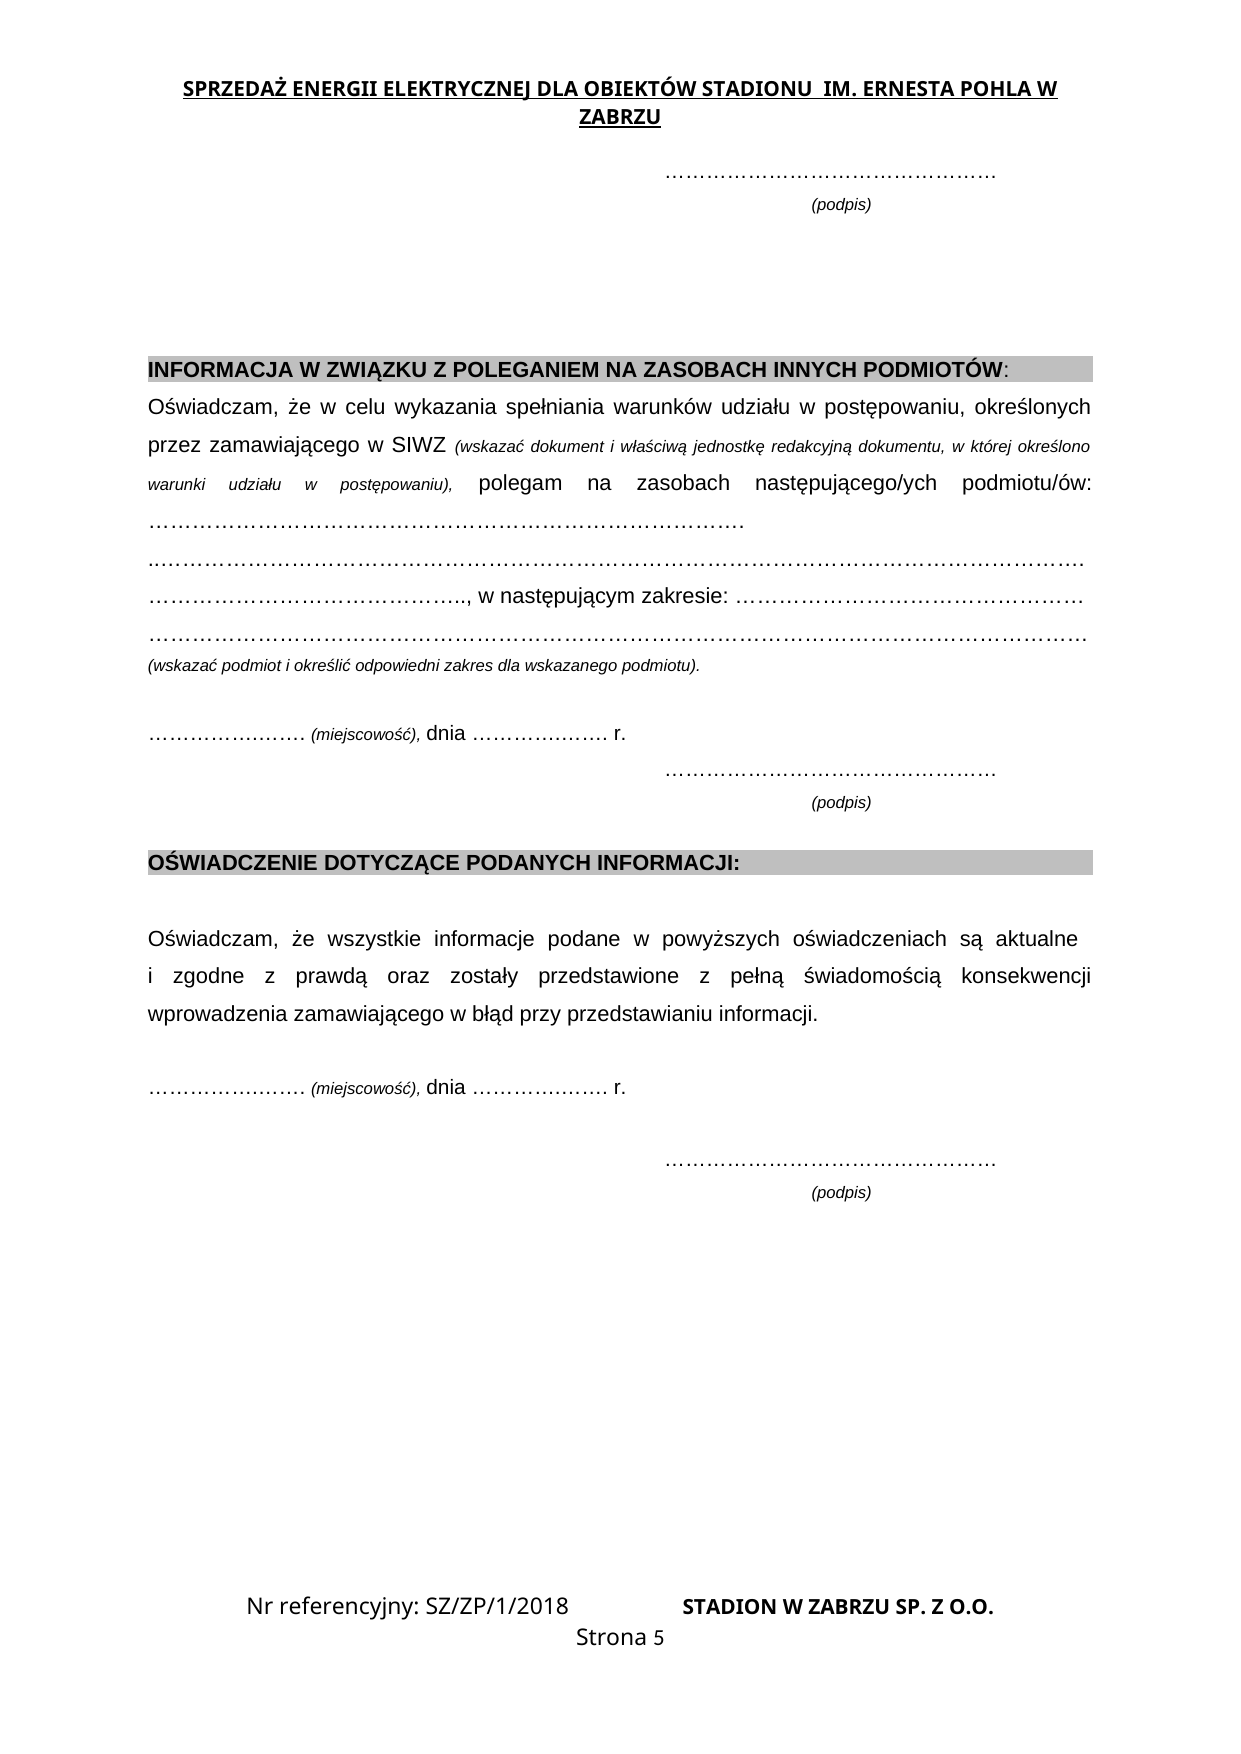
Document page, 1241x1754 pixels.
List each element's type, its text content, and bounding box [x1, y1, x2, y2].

text (podpis) [738, 194, 1093, 214]
text ………………………………………… [148, 159, 1093, 183]
text Oświadczam, że wszystkie informacje podane w powyższych oświadczeniach są aktualne i zgodne z prawdą oraz zostały przedstawione z pełną świadomością konsekwencji wprowadzenia zamawiającego w błąd przy przedstawianiu informacji. [148, 926, 1093, 1026]
text ………………………………………… [148, 757, 1093, 781]
text INFORMACJA W ZWIĄZKU Z POLEGANIEM NA ZASOBACH INNYCH PODMIOTÓW: [148, 356, 1093, 382]
text …………….……. (miejscowość), dnia ………….……. r. [148, 721, 1093, 744]
text (podpis) [738, 792, 1093, 812]
text ..……………………………………………………………………………………………………………….…………………………………….., w następującym zakresie: ………………………………………… [148, 546, 1093, 608]
text Oświadczam, że w celu wykazania spełniania warunków udziału w postępowaniu, określonych przez zamawiającego w SIWZ (wskazać dokument i właściwą jednostkę redakcyjną dokumentu, w której określono warunki udziału w postępowaniu), polegam na zasobach następującego/ych podmiotu/ów: ………………………………………………………………………. [148, 394, 1093, 533]
text ………………………………………… [148, 1147, 1093, 1171]
text …………….……. (miejscowość), dnia ………….……. r. [148, 1075, 1093, 1099]
text OŚWIADCZENIE DOTYCZĄCE PODANYCH INFORMACJI: [148, 850, 1093, 875]
text (podpis) [738, 1183, 1093, 1202]
text ………………………………………………………………………………………………………………… (wskazać podmiot i określić odpowiedni zakres dla wskazanego podmiotu). [148, 621, 1093, 675]
